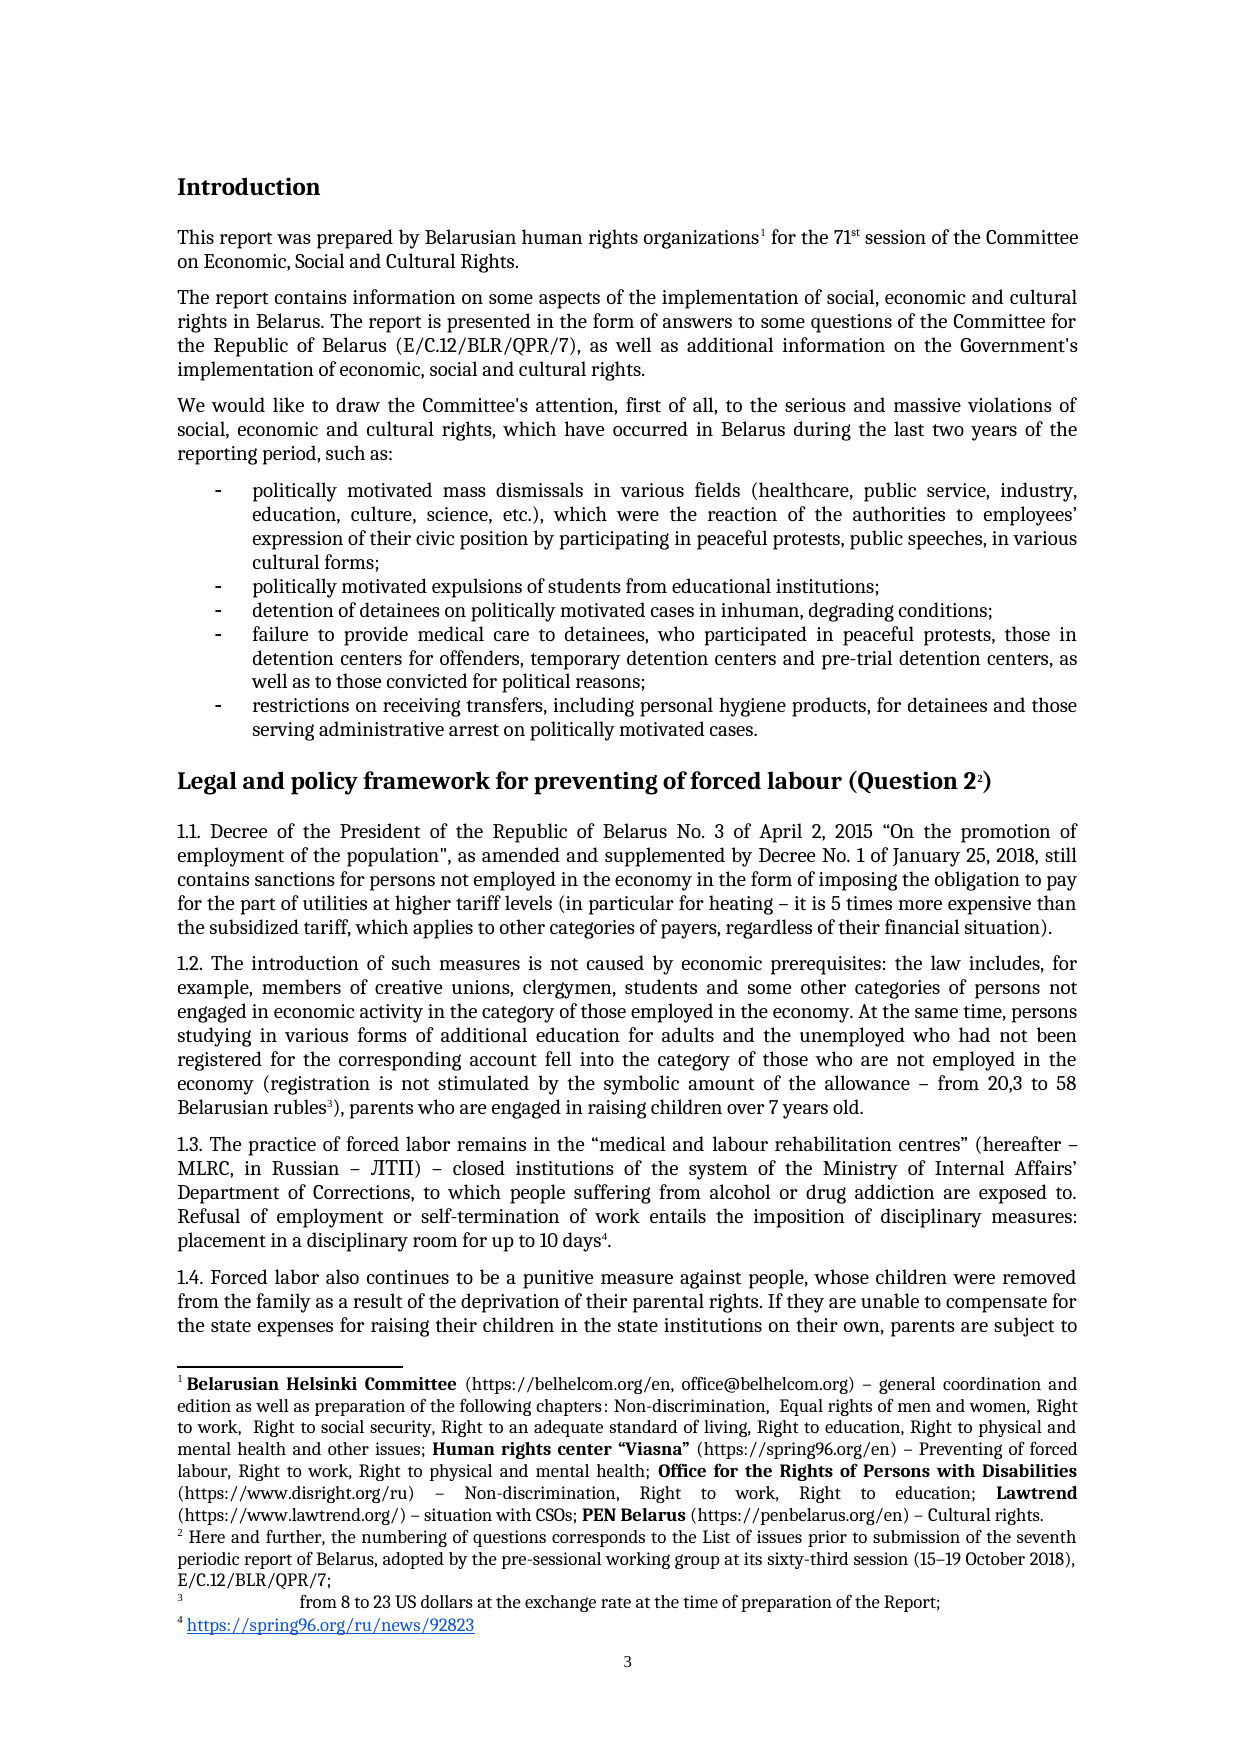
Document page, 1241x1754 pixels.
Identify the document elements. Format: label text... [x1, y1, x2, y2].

list politically motivated expulsions of students from educational institutions; [214, 574, 1079, 598]
list restrictions on receiving transfers, including personal hygiene products, for detainees and those serving administrative arrest on politically motivated cases. [214, 694, 1079, 742]
subtitle Introduction [177, 173, 1078, 201]
list detention of detainees on politically motivated cases in inhuman, degrading conditions; [214, 598, 1079, 622]
list politically motivated mass dismissals in various fields (healthcare, public service, industry, education, culture, science, etc.), which were the reaction of the authorities to employees’ expression of their civic position by participating in peaceful protests, public speeches, in various cultural forms; [214, 478, 1079, 574]
text The report contains information on some aspects of the implementation of social, economic and cultural rights in Belarus. The report is presented in the form of answers to some questions of the Committee for the Republic of Belarus (E/C.12/BLR/QPR/7), as well as additional information on the Government's implementation of economic, social and cultural rights. [177, 286, 1079, 382]
text 1.1. Decree of the President of the Republic of Belarus No. 3 of April 2, 2015 “On the promotion of employment of the population", as amended and supplemented by Decree No. 1 of January 25, 2018, still contains sanctions for persons not employed in the economy in the form of imposing the obligation to pay for the part of utilities at higher tariff levels (in particular for heating – it is 5 times more expensive than the subsidized tariff, which applies to other categories of payers, regardless of their financial situation). [177, 820, 1079, 939]
text This report was prepared by Belarusian human rights organizations for the 71st session of the Committee on Economic, Social and Cultural Rights. [177, 225, 1079, 273]
text 1.3. The practice of forced labor remains in the “medical and labour rehabilitation centres” (hereafter – MLRC, in Russian – ЛТП) – closed institutions of the system of the Ministry of Internal Affairs’ Department of Corrections, to which people suffering from alcohol or drug addiction are exposed to. Refusal of employment or self-termination of work entails the imposition of disciplinary measures: placement in a disciplinary room for up to 10 days. [177, 1132, 1079, 1253]
list failure to provide medical care to detainees, who participated in peaceful protests, those in detention centers for offenders, temporary detention centers and pre-trial detention centers, as well as to those convicted for political reasons; [214, 622, 1079, 694]
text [177, 1265, 1079, 1337]
subtitle Legal and policy framework for preventing of forced labour (Question 2) [177, 767, 1078, 796]
text 1.2. The introduction of such measures is not caused by economic prerequisites: the law includes, for example, members of creative unions, clergymen, students and some other categories of persons not engaged in economic activity in the category of those employed in the economy. At the same time, persons studying in various forms of additional education for adults and the unemployed who had not been registered for the corresponding account fell into the category of those who are not employed in the economy (registration is not stimulated by the symbolic amount of the allowance – from 20,3 to 58 Belarusian rubles), parents who are engaged in raising children over 7 years old. [177, 952, 1079, 1120]
text We would like to draw the Committee's attention, first of all, to the serious and massive violations of social, economic and cultural rights, which have occurred in Belarus during the last two years of the reporting period, such as: [177, 394, 1079, 466]
